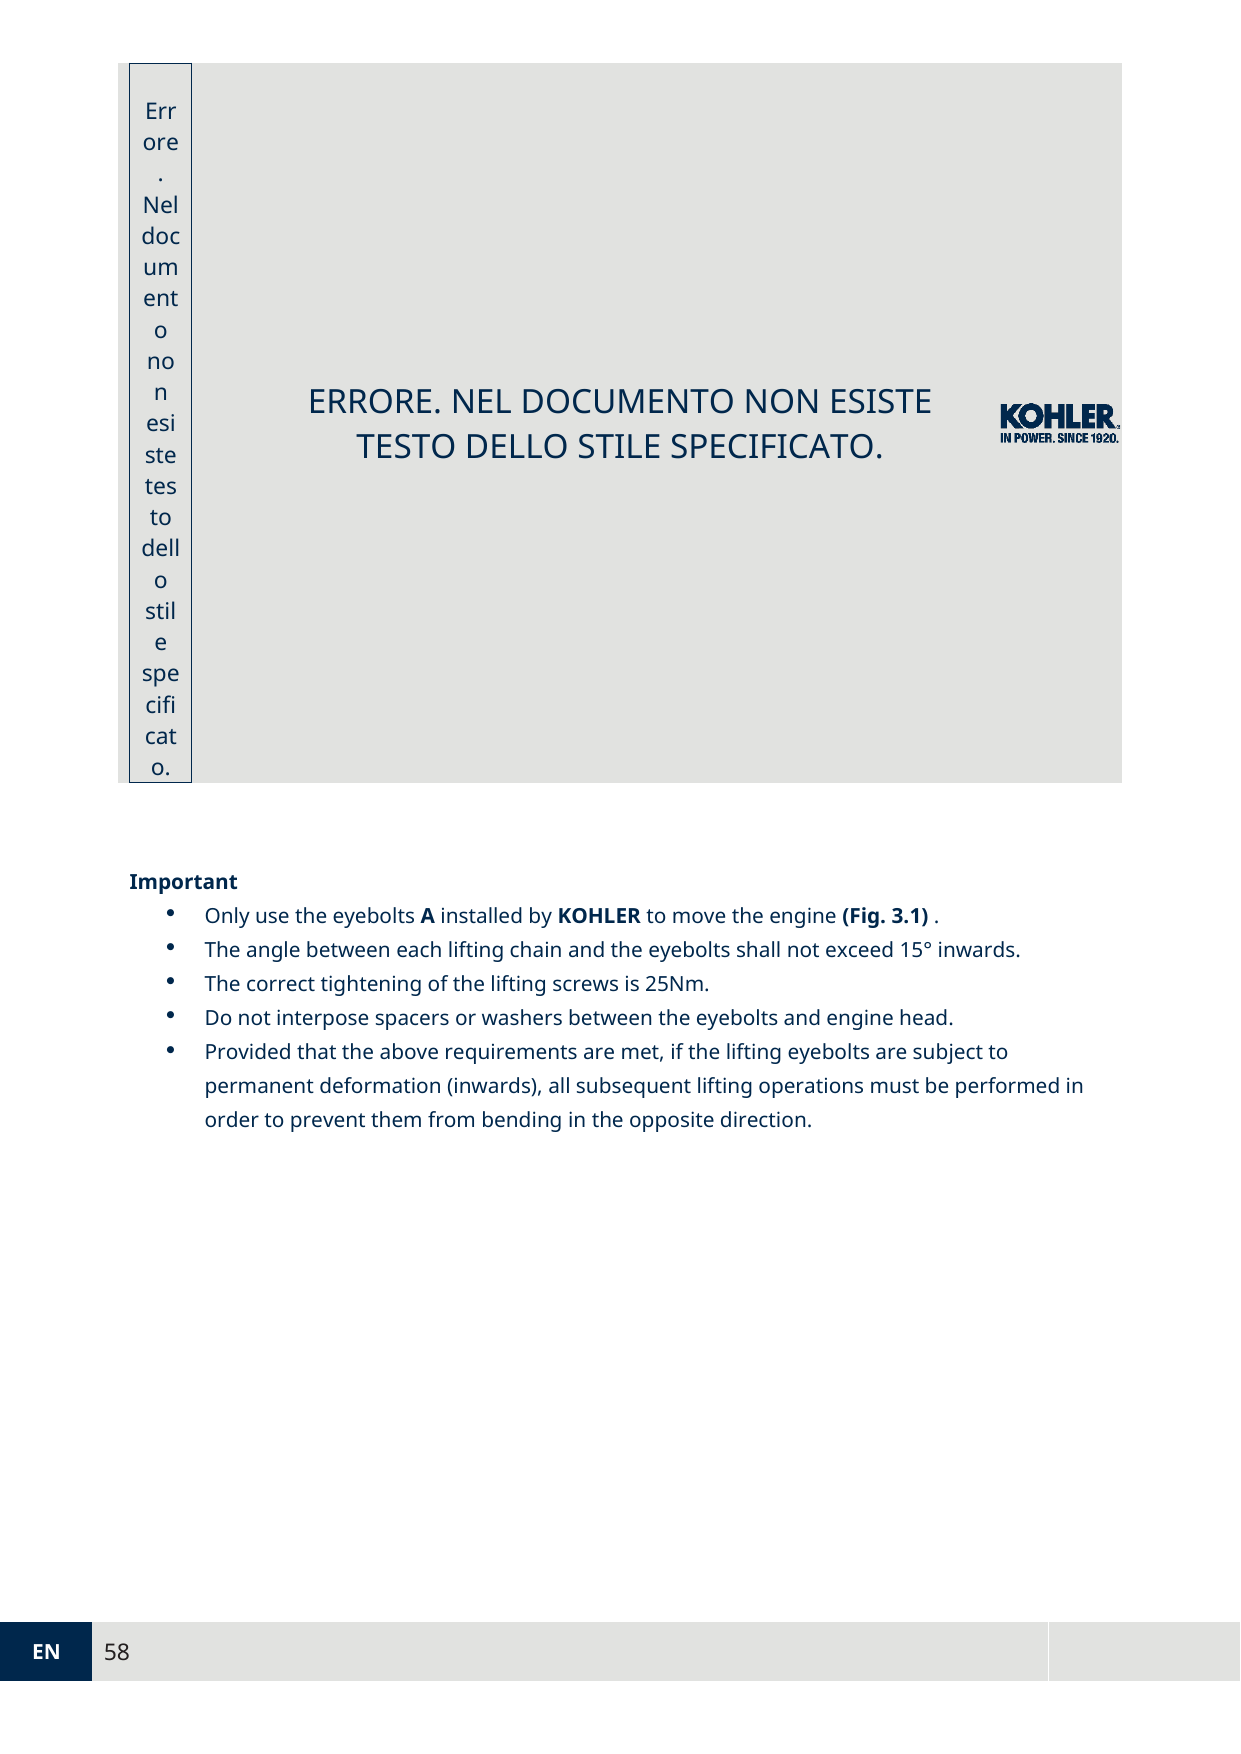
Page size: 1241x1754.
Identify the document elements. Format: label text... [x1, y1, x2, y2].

picture [1000, 403, 1121, 443]
table_header 3.2.1 Note for OEM When installing the KDI engines, always bear in mind that any variation to the functional systems may result in serious failures to the engine. Any improvement must be verified at KOHLER testing laboratories before application of the engine. In case the approval to a modification is not granted, KOHLER shall not be deemed responsible for any consequential failures or damages to the engine. Those who carry out the use and maintenance on the engine must wear the safety equipment and the accident-prevention guards. KOHLER declines all direct and indirect liability for failure to comply with the standards of conduct contained in this manual. KOHLER cannot consider every reasonably unforeseeable misuse that may cause a potential danger. 3.2.2 Note for end user The following indications are dedicated to the user of the machine in order to reduce or eliminate risks concerning engine operation and the relative routine maintenance work. The user must read these instructions carefully. Failure to do this could lead to serious danger for his personal safety and health and that of any persons who may be in the vicinity of the machine. On starting, make sure that the engine is as horizontal as possible, unless the machine specifications differ. Make sure that the machine is stable to prevent the risk of overturning. The engine must not operate in places containing inflammable materials, in explosive atmospheres, where there is dust that can easily catch fire unless specific, adequate and clearly indicated precautions have been taken and have been certified for the machine. To prevent fire hazards, always keep the machine at least one meter from buildings or from other machinery. Children and animals must be kept at a due distance from operating machines in order to prevent hazards deriving from their operation. Thoroughly wash and clean all the external parts of the engine before performing any operation, in order to avoid the accidental introduction of impurities/foreign bodies. Use only water and/or appropriate products to clean the engine. If cleaning engine with a pressure washer or steam cleaner, it is important to maintain a minimum distance of at least 200mm between the surface to be washed and the nozzle. Avoid directing the nozzle on electrical components, cable connections and sealed rings (oil seals etc). Thoroughly wash and clean the area surrounding the engine following the instructions provided by machine manufacturer. Fuel and oil are inflammable. The tank must only be filled when the engine is off. Before starting, dry any spilt fuel. Make sure that no soundproofing panels and the ground or floor on which the machine is standing have not soaked up any fuel. Fuel vapour is highly toxic. Only refuel outdoors or in a well ventilated place Do not smoke or use open flames when refuelling. During operation, the surface of the engine can become dangerously hot. Avoid touching the exhaust system in particular. Before proceeding with any operation on the engine, stop it and allow it to cool. Always open the radiator plug or expansion chamber with the utmost caution, wearing protective garments and goggles. The coolant fluid is under pressure. Never carry out any inspections until the engine has cooled. If there is an electric fan, do not approach the engine when it is still hot as the fan could also start operating when the engine is at a standstill. Important The oil must be drained whilst the engine is hot. Particular care is required to prevent burns. Do not allow oil to come into contact with the skin because of the health hazards involved. It is recommended to use an oil intake pump. During operations that involve access to moving parts of the engine and/or removal of rotating guards, disconnect and insulate the negative wire (-) of the battery to prevent accidental short-circuits and to stop the starter motor from being energized. Check belt tension only when the engine is off. Fully tighten the tank cap each time after refuelling. Do not fill the tank right to the top but leave an adequate space for the fuel to expand. To start the engine follow the specific instructions provided in the engine and/or machine operating manual. Do not use auxiliary starting devices not originally installed on the machine (e.g. Startpilot). Before starting, remove any tools that were used to service the engine and/or machine. Make sure that all guards have been refitted. Do not mix fuel with elements such as oil or kerosene. Failure to comply with this prohibition will cause the non-operation of the catalyst and non-observance of the emissions declared by KOHLER . Pay attention to the temperature of the oil filter when the filter itself is replaced. Only check, top up and change the coolant fluid when the engine is off and reached the ambient temperature. Coolant fluid is polluting, it must therefore be disposed of in the correct way. Do not use air and water jets at high pressures on cables, connectors and injectors. Important Only use the eyebolts A installed by KOHLER to move the engine (Fig. 3.1) . The angle between each lifting chain and the eyebolts shall not exceed 15° inwards. The correct tightening of the lifting screws is 25Nm. Do not interpose spacers or washers between the eyebolts and engine head. Provided that the above requirements are met, if the lifting eyebolts are subject to permanent deformation (inwards), all subsequent lifting operations must be performed in order to prevent them from bending in the opposite direction. 3.1 [118, 815, 1122, 1152]
